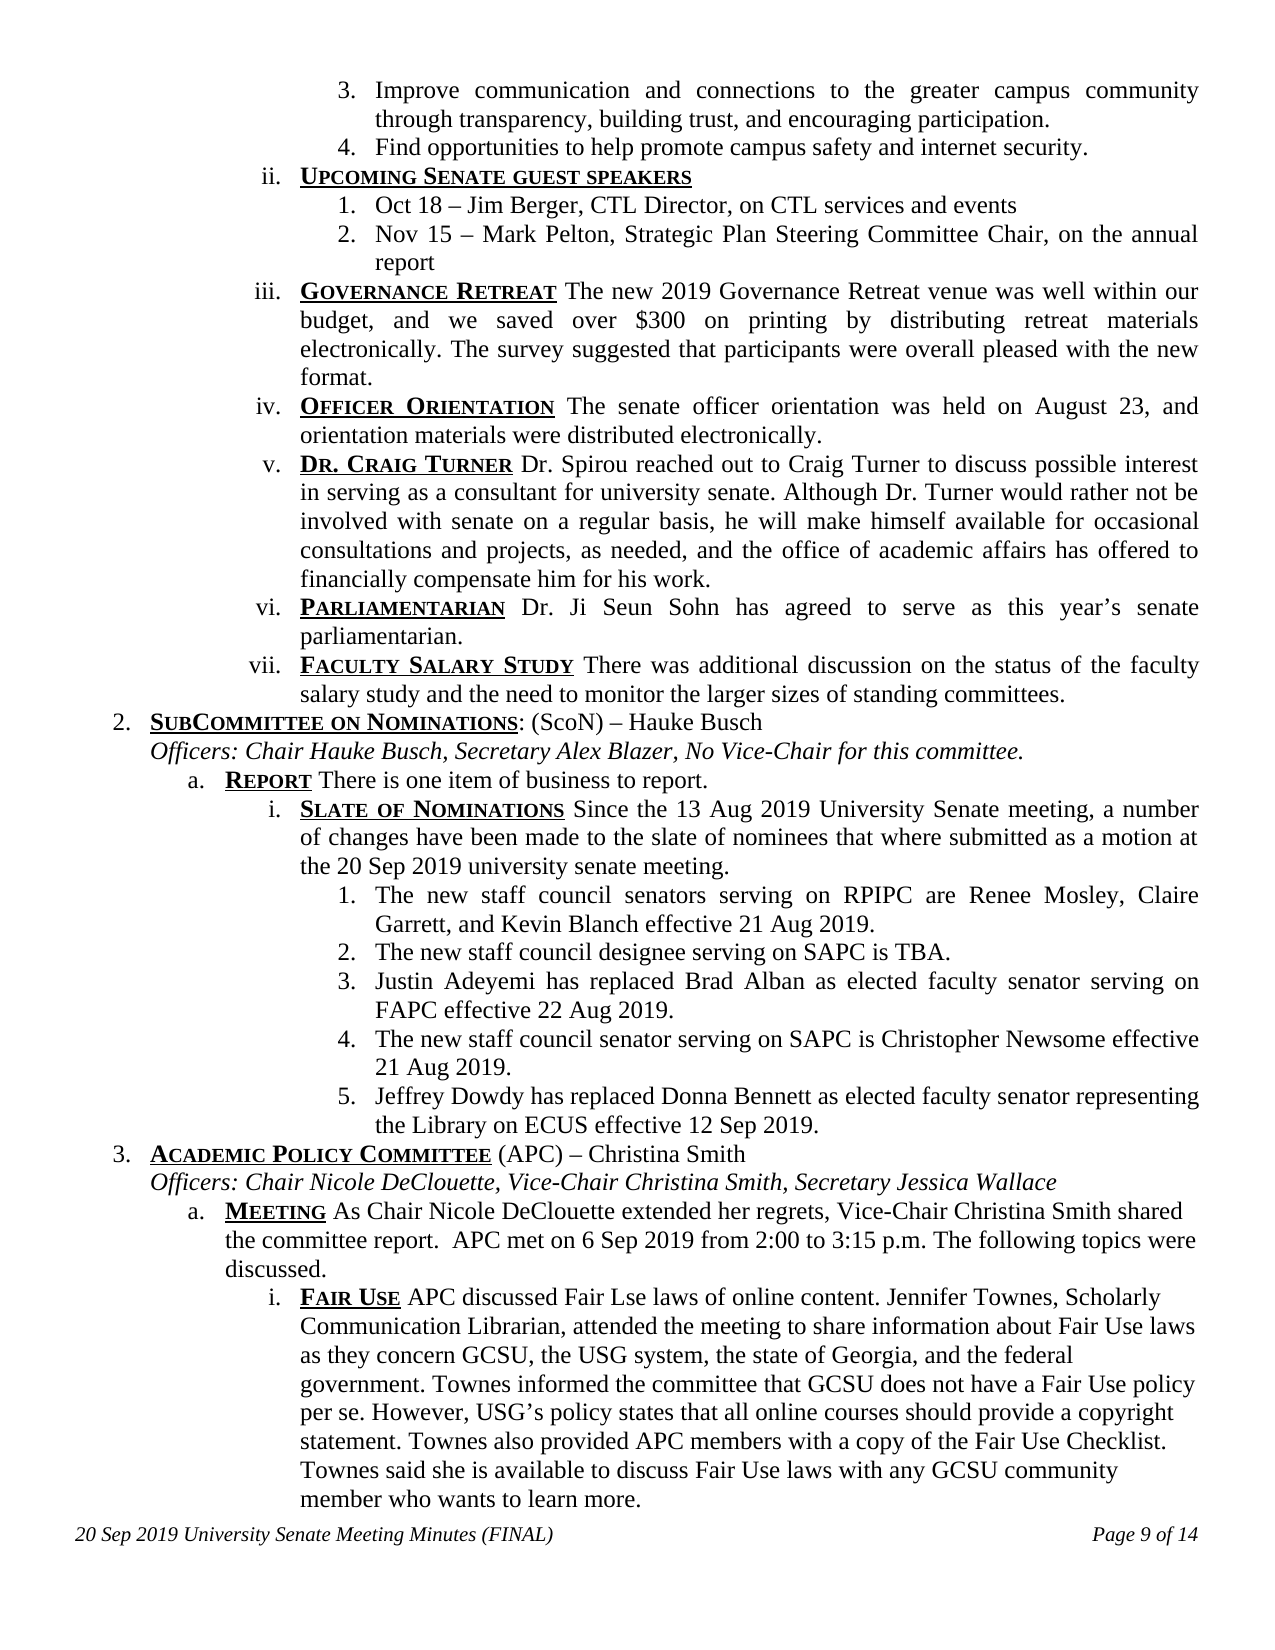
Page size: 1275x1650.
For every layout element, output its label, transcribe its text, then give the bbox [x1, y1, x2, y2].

list Officers: Chair Hauke Busch, Secretary Alex Blazer, No Vice-Chair for this committee. [150, 736, 1200, 765]
list Officer Orientation The senate officer orientation was held on August 23, and orientation materials were distributed electronically. [281, 391, 1200, 449]
list Parliamentarian Dr. Ji Seun Sohn has agreed to serve as this year’s senate parliamentarian. [281, 592, 1200, 650]
list Jeffrey Dowdy has replaced Donna Bennett as elected faculty senator representing the Library on ECUS effective 12 Sep 2019. [337, 1081, 1200, 1139]
list The new staff council senators serving on RPIPC are Renee Mosley, Claire Garrett, and Kevin Blanch effective 21 Aug 2019. [337, 880, 1200, 937]
list Dr. Craig Turner Dr. Spirou reached out to Craig Turner to discuss possible interest in serving as a consultant for university senate. Although Dr. Turner would rather not be involved with senate on a regular basis, he will make himself available for occasional consultations and projects, as needed, and the office of academic affairs has offered to financially compensate him for his work. [281, 449, 1200, 592]
list Nov 15 – Mark Pelton, Strategic Plan Steering Committee Chair, on the annual report [337, 219, 1200, 276]
list Meeting As Chair Nicole DeClouette extended her regrets, Vice-Chair Christina Smith shared the committee report. APC met on 6 Sep 2019 from 2:00 to 3:15 p.m. The following topics were discussed. [187, 1196, 1200, 1282]
list Report There is one item of business to report. [187, 765, 1200, 794]
list Find opportunities to help promote campus safety and internet security. [337, 132, 1200, 161]
list The new staff council designee serving on SAPC is TBA. [337, 937, 1200, 966]
list Justin Adeyemi has replaced Brad Alban as elected faculty senator serving on FAPC effective 22 Aug 2019. [337, 966, 1200, 1024]
list Fair Use APC discussed Fair Lse laws of online content. Jennifer Townes, Scholarly Communication Librarian, attended the meeting to share information about Fair Use laws as they concern GCSU, the USG system, the state of Georgia, and the federal government. Townes informed the committee that GCSU does not have a Fair Use policy per se. However, USG’s policy states that all online courses should provide a copyright statement. Townes also provided APC members with a copy of the Fair Use Checklist. Townes said she is available to discuss Fair Use laws with any GCSU community member who wants to learn more. [281, 1282, 1200, 1512]
list The new staff council senator serving on SAPC is Christopher Newsome effective 21 Aug 2019. [337, 1024, 1200, 1081]
list SubCommittee on Nominations: (ScoN) – Hauke Busch [112, 707, 1200, 736]
list Governance Retreat The new 2019 Governance Retreat venue was well within our budget, and we saved over $300 on printing by distributing retreat materials electronically. The survey suggested that participants were overall pleased with the new format. [281, 276, 1200, 391]
list Faculty Salary Study There was additional discussion on the status of the faculty salary study and the need to monitor the larger sizes of standing committees. [281, 650, 1200, 707]
list Oct 18 – Jim Berger, CTL Director, on CTL services and events [337, 190, 1200, 219]
list Slate of Nominations Since the 13 Aug 2019 University Senate meeting, a number of changes have been made to the slate of nominees that where submitted as a motion at the 20 Sep 2019 university senate meeting. [281, 794, 1200, 880]
list Upcoming Senate guest speakers [281, 161, 1200, 190]
list Academic Policy Committee (APC) – Christina Smith [112, 1139, 1200, 1167]
list Officers: Chair Nicole DeClouette, Vice-Chair Christina Smith, Secretary Jessica Wallace [150, 1167, 1200, 1196]
list Improve communication and connections to the greater campus community through transparency, building trust, and encouraging participation. [337, 75, 1200, 132]
